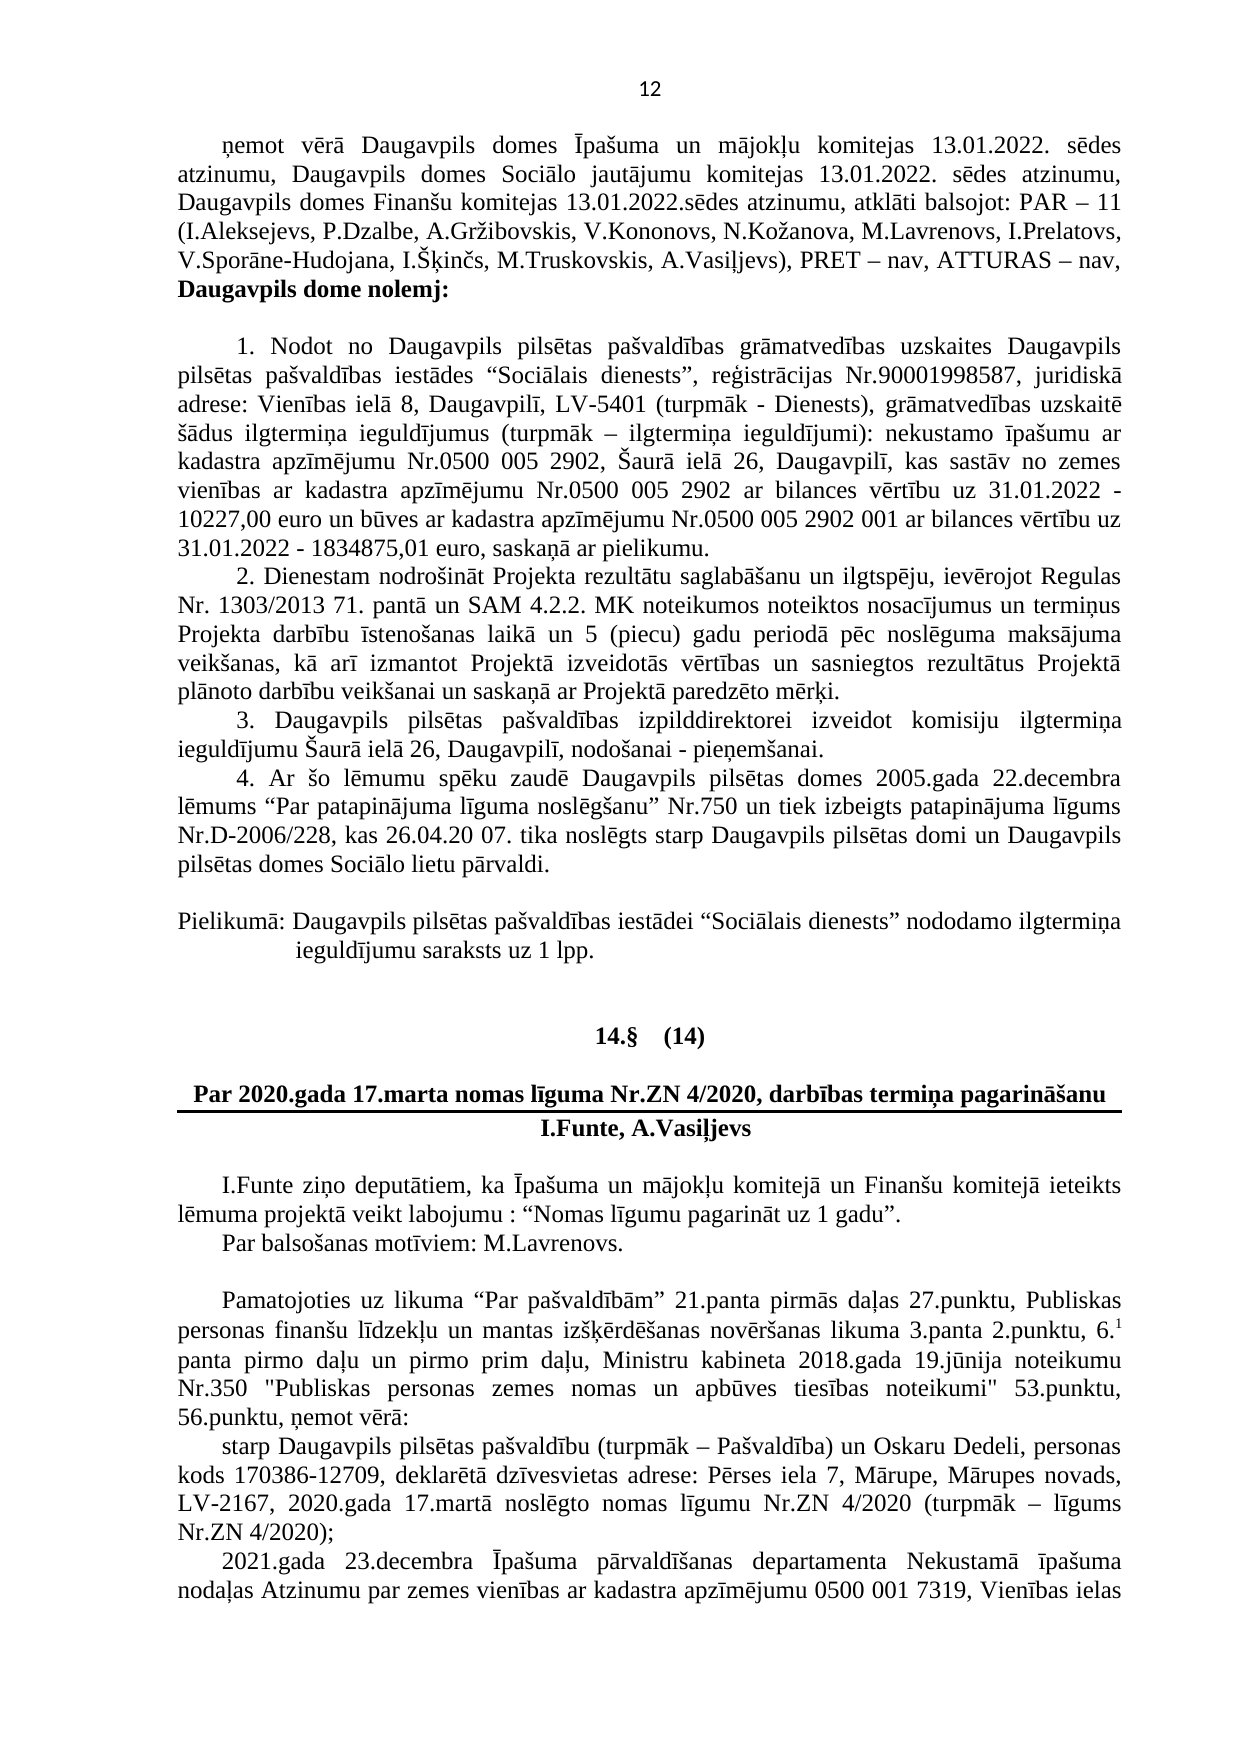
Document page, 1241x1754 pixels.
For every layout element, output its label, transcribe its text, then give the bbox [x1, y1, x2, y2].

text I.Funte, A.Vasiļjevs [177, 1113, 1122, 1142]
text 4. Ar šo lēmumu spēku zaudē Daugavpils pilsētas domes 2005.gada 22.decembra lēmums “Par patapinājuma līguma noslēgšanu” Nr.750 un tiek izbeigts patapinājuma līgums Nr.D-2006/228, kas 26.04.20 07. tika noslēgts starp Daugavpils pilsētas domi un Daugavpils pilsētas domes Sociālo lietu pārvaldi. [177, 763, 1122, 878]
text starp Daugavpils pilsētas pašvaldību (turpmāk – Pašvaldība) un Oskaru Dedeli, personas kods 170386-12709, deklarētā dzīvesvietas adrese: Pērses iela 7, Mārupe, Mārupes novads, LV-2167, 2020.gada 17.martā noslēgto nomas līgumu Nr.ZN 4/2020 (turpmāk – līgums Nr.ZN 4/2020); [177, 1431, 1122, 1546]
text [177, 1546, 1122, 1603]
text 1. Nodot no Daugavpils pilsētas pašvaldības grāmatvedības uzskaites Daugavpils pilsētas pašvaldības iestādes “Sociālais dienests”, reģistrācijas Nr.90001998587, juridiskā adrese: Vienības ielā 8, Daugavpilī, LV-5401 (turpmāk - Dienests), grāmatvedības uzskaitē šādus ilgtermiņa ieguldījumus (turpmāk – ilgtermiņa ieguldījumi): nekustamo īpašumu ar kadastra apzīmējumu Nr.0500 005 2902, Šaurā ielā 26, Daugavpilī, kas sastāv no zemes vienības ar kadastra apzīmējumu Nr.0500 005 2902 ar bilances vērtību uz 31.01.2022 - 10227,00 euro un būves ar kadastra apzīmējumu Nr.0500 005 2902 001 ar bilances vērtību uz 31.01.2022 - 1834875,01 euro, saskaņā ar pielikumu. [177, 389, 1122, 561]
text Pamatojoties uz likuma “Par pašvaldībām” 21.panta pirmās daļas 27.punktu, Publiskas personas finanšu līdzekļu un mantas izšķērdēšanas novēršanas likuma 3.panta 2.punktu, 6.1 panta pirmo daļu un pirmo prim daļu, Ministru kabineta 2018.gada 19.jūnija noteikumu Nr.350 "Publiskas personas zemes nomas un apbūves tiesības noteikumi" 53.punktu, 56.punktu, ņemot vērā: [177, 1285, 1122, 1431]
text I.Funte ziņo deputātiem, ka Īpašuma un mājokļu komitejā un Finanšu komitejā ieteikts lēmuma projektā veikt labojumu : “Nomas līgumu pagarināt uz 1 gadu”. [177, 1170, 1122, 1228]
text 3. Daugavpils pilsētas pašvaldības izpilddirektorei izveidot komisiju ilgtermiņa ieguldījumu Šaurā ielā 26, Daugavpilī, nodošanai - pieņemšanai. [177, 705, 1122, 763]
text 1. Nodot no Daugavpils pilsētas pašvaldības grāmatvedības uzskaites Daugavpils pilsētas pašvaldības iestādes “Sociālais dienests”, reģistrācijas Nr.90001998587, juridiskā adrese: Vienības ielā 8, Daugavpilī, LV-5401 (turpmāk - Dienests), grāmatvedības uzskaitē šādus ilgtermiņa ieguldījumus (turpmāk – ilgtermiņa ieguldījumi): nekustamo īpašumu ar kadastra apzīmējumu Nr.0500 005 2902, Šaurā ielā 26, Daugavpilī, kas sastāv no zemes vienības ar kadastra apzīmējumu Nr.0500 005 2902 ar bilances vērtību uz 31.01.2022 - 10227,00 euro un būves ar kadastra apzīmējumu Nr.0500 005 2902 001 ar bilances vērtību uz 31.01.2022 - 1834875,01 euro, saskaņā ar pielikumu. [177, 331, 1122, 389]
text Par 2020.gada 17.marta nomas līguma Nr.ZN 4/2020, darbības termiņa pagarināšanu [177, 1079, 1122, 1110]
text ņemot vērā Daugavpils domes Īpašuma un mājokļu komitejas 13.01.2022. sēdes atzinumu, Daugavpils domes Sociālo jautājumu komitejas 13.01.2022. sēdes atzinumu, Daugavpils domes Finanšu komitejas 13.01.2022.sēdes atzinumu, atklāti balsojot: PAR – 11 (I.Aleksejevs, P.Dzalbe, A.Gržibovskis, V.Kononovs, N.Kožanova, M.Lavrenovs, I.Prelatovs, V.Sporāne-Hudojana, I.Šķinčs, M.Truskovskis, A.Vasiļjevs), PRET – nav, ATTURAS – nav, Daugavpils dome nolemj: [177, 130, 1122, 303]
text 14.§ (14) [177, 1021, 1122, 1050]
text Pielikumā: Daugavpils pilsētas pašvaldības iestādei “Sociālais dienests” nododamo ilgtermiņa ieguldījumu saraksts uz 1 lpp. [177, 906, 1122, 964]
text Par balsošanas motīviem: M.Lavrenovs. [177, 1228, 1122, 1257]
text 2. Dienestam nodrošināt Projekta rezultātu saglabāšanu un ilgtspēju, ievērojot Regulas Nr. 1303/2013 71. pantā un SAM 4.2.2. MK noteikumos noteiktos nosacījumus un termiņus Projekta darbību īstenošanas laikā un 5 (piecu) gadu periodā pēc noslēguma maksājuma veikšanas, kā arī izmantot Projektā izveidotās vērtības un sasniegtos rezultātus Projektā plānoto darbību veikšanai un saskaņā ar Projektā paredzēto mērķi. [177, 561, 1122, 705]
